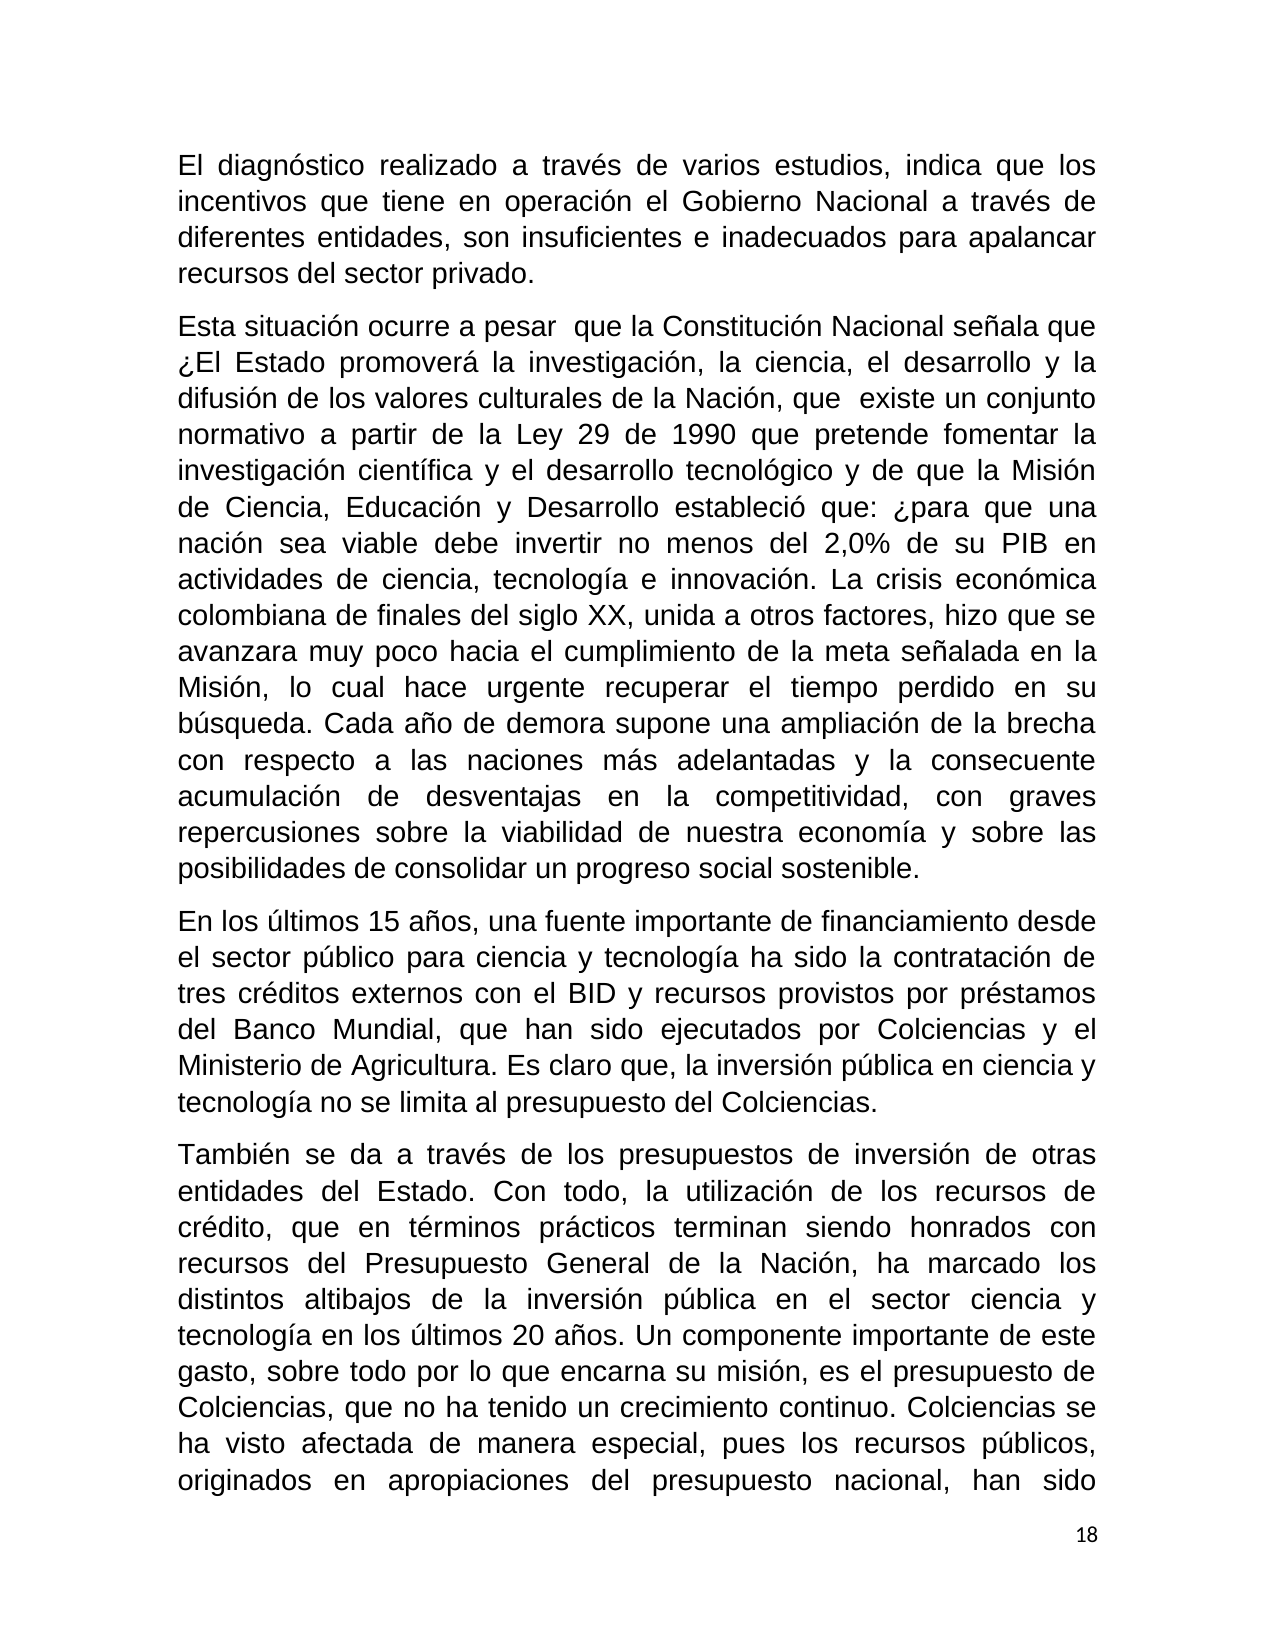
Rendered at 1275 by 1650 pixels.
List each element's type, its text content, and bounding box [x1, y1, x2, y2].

text El diagnóstico realizado a través de varios estudios, indica que los incentivos que tiene en operación el Gobierno Nacional a través de diferentes entidades, son insuficientes e inadecuados para apalancar recursos del sector privado. [177, 148, 1098, 289]
text Esta situación ocurre a pesar que la Constitución Nacional señala que ¿El Estado promoverá la investigación, la ciencia, el desarrollo y la difusión de los valores culturales de la Nación, que existe un conjunto normativo a partir de la Ley 29 de 1990 que pretende fomentar la investigación científica y el desarrollo tecnológico y de que la Misión de Ciencia, Educación y Desarrollo estableció que: ¿para que una nación sea viable debe invertir no menos del 2,0% de su PIB en actividades de ciencia, tecnología e innovación. La crisis económica colombiana de finales del siglo XX, unida a otros factores, hizo que se avanzara muy poco hacia el cumplimiento de la meta señalada en la Misión, lo cual hace urgente recuperar el tiempo perdido en su búsqueda. Cada año de demora supone una ampliación de la brecha con respecto a las naciones más adelantadas y la consecuente acumulación de desventajas en la competitividad, con graves repercusiones sobre la viabilidad de nuestra economía y sobre las posibilidades de consolidar un progreso social sostenible. [177, 309, 1098, 884]
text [177, 1137, 1098, 1496]
text En los últimos 15 años, una fuente importante de financiamiento desde el sector público para ciencia y tecnología ha sido la contratación de tres créditos externos con el BID y recursos provistos por préstamos del Banco Mundial, que han sido ejecutados por Colciencias y el Ministerio de Agricultura. Es claro que, la inversión pública en ciencia y tecnología no se limita al presupuesto del Colciencias. [177, 904, 1098, 1118]
